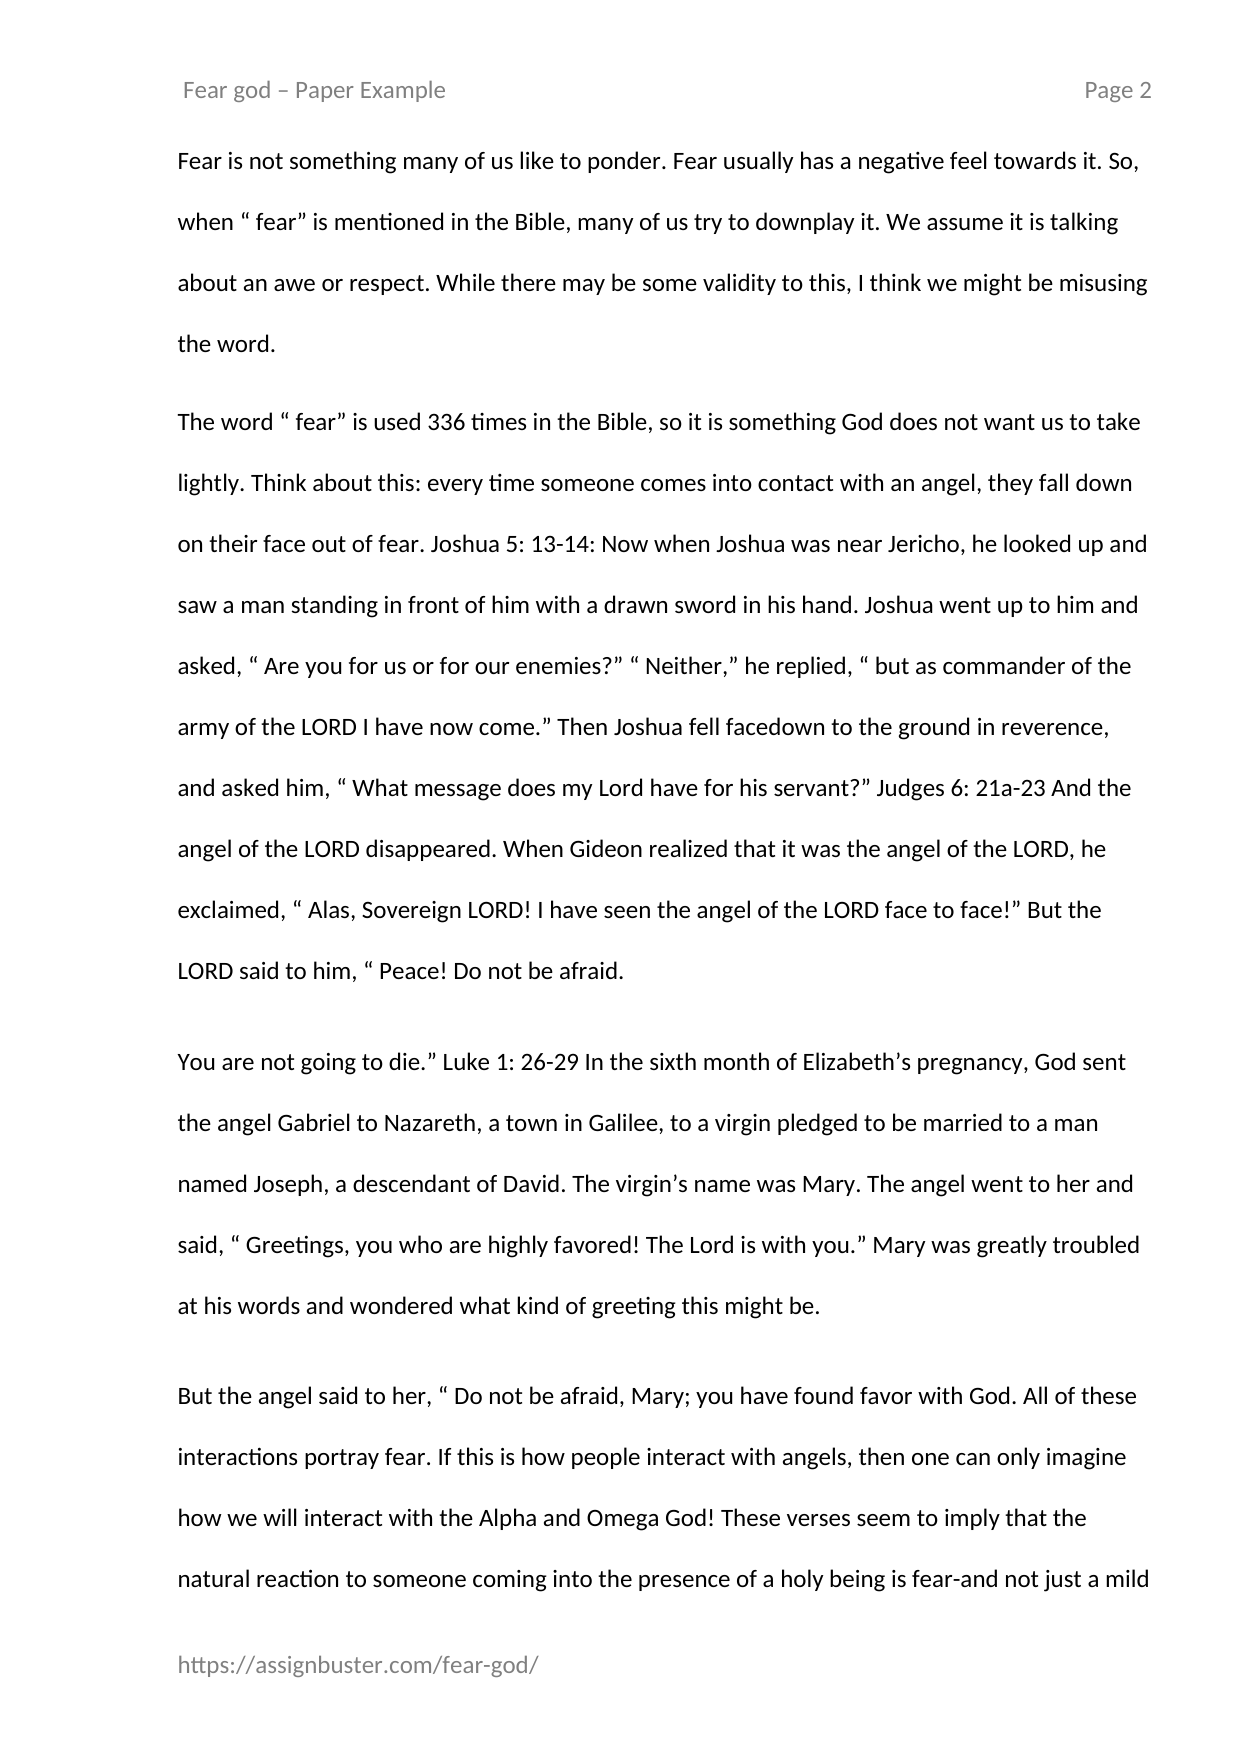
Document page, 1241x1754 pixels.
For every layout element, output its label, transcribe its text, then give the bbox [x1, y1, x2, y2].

text The word “ fear” is used 336 times in the Bible, so it is something God does not want us to take lightly. Think about this: every time someone comes into contact with an angel, they fall down on their face out of fear. Joshua 5: 13-14: Now when Joshua was near Jericho, he looked up and saw a man standing in front of him with a drawn sword in his hand. Joshua went up to him and asked, “ Are you for us or for our enemies?” “ Neither,” he replied, “ but as commander of the army of the LORD I have now come.” Then Joshua fell facedown to the ground in reverence, and asked him, “ What message does my Lord have for his servant?” Judges 6: 21a-23 And the angel of the LORD disappeared. When Gideon realized that it was the angel of the LORD, he exclaimed, “ Alas, Sovereign LORD! I have seen the angel of the LORD face to face!” But the LORD said to him, “ Peace! Do not be afraid. [177, 406, 1152, 986]
text You are not going to die.” Luke 1: 26-29 In the sixth month of Elizabeth’s pregnancy, God sent the angel Gabriel to Nazareth, a town in Galilee, to a virgin pledged to be married to a man named Joseph, a descendant of David. The virgin’s name was Mary. The angel went to her and said, “ Greetings, you who are highly favored! The Lord is with you.” Mary was greatly troubled at his words and wondered what kind of greeting this might be. [177, 1046, 1152, 1320]
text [177, 1380, 1152, 1594]
text Fear is not something many of us like to ponder. Fear usually has a negative feel towards it. So, when “ fear” is mentioned in the Bible, many of us try to downplay it. We assume it is talking about an awe or respect. While there may be some validity to this, I think we might be misusing the word. [177, 145, 1152, 359]
